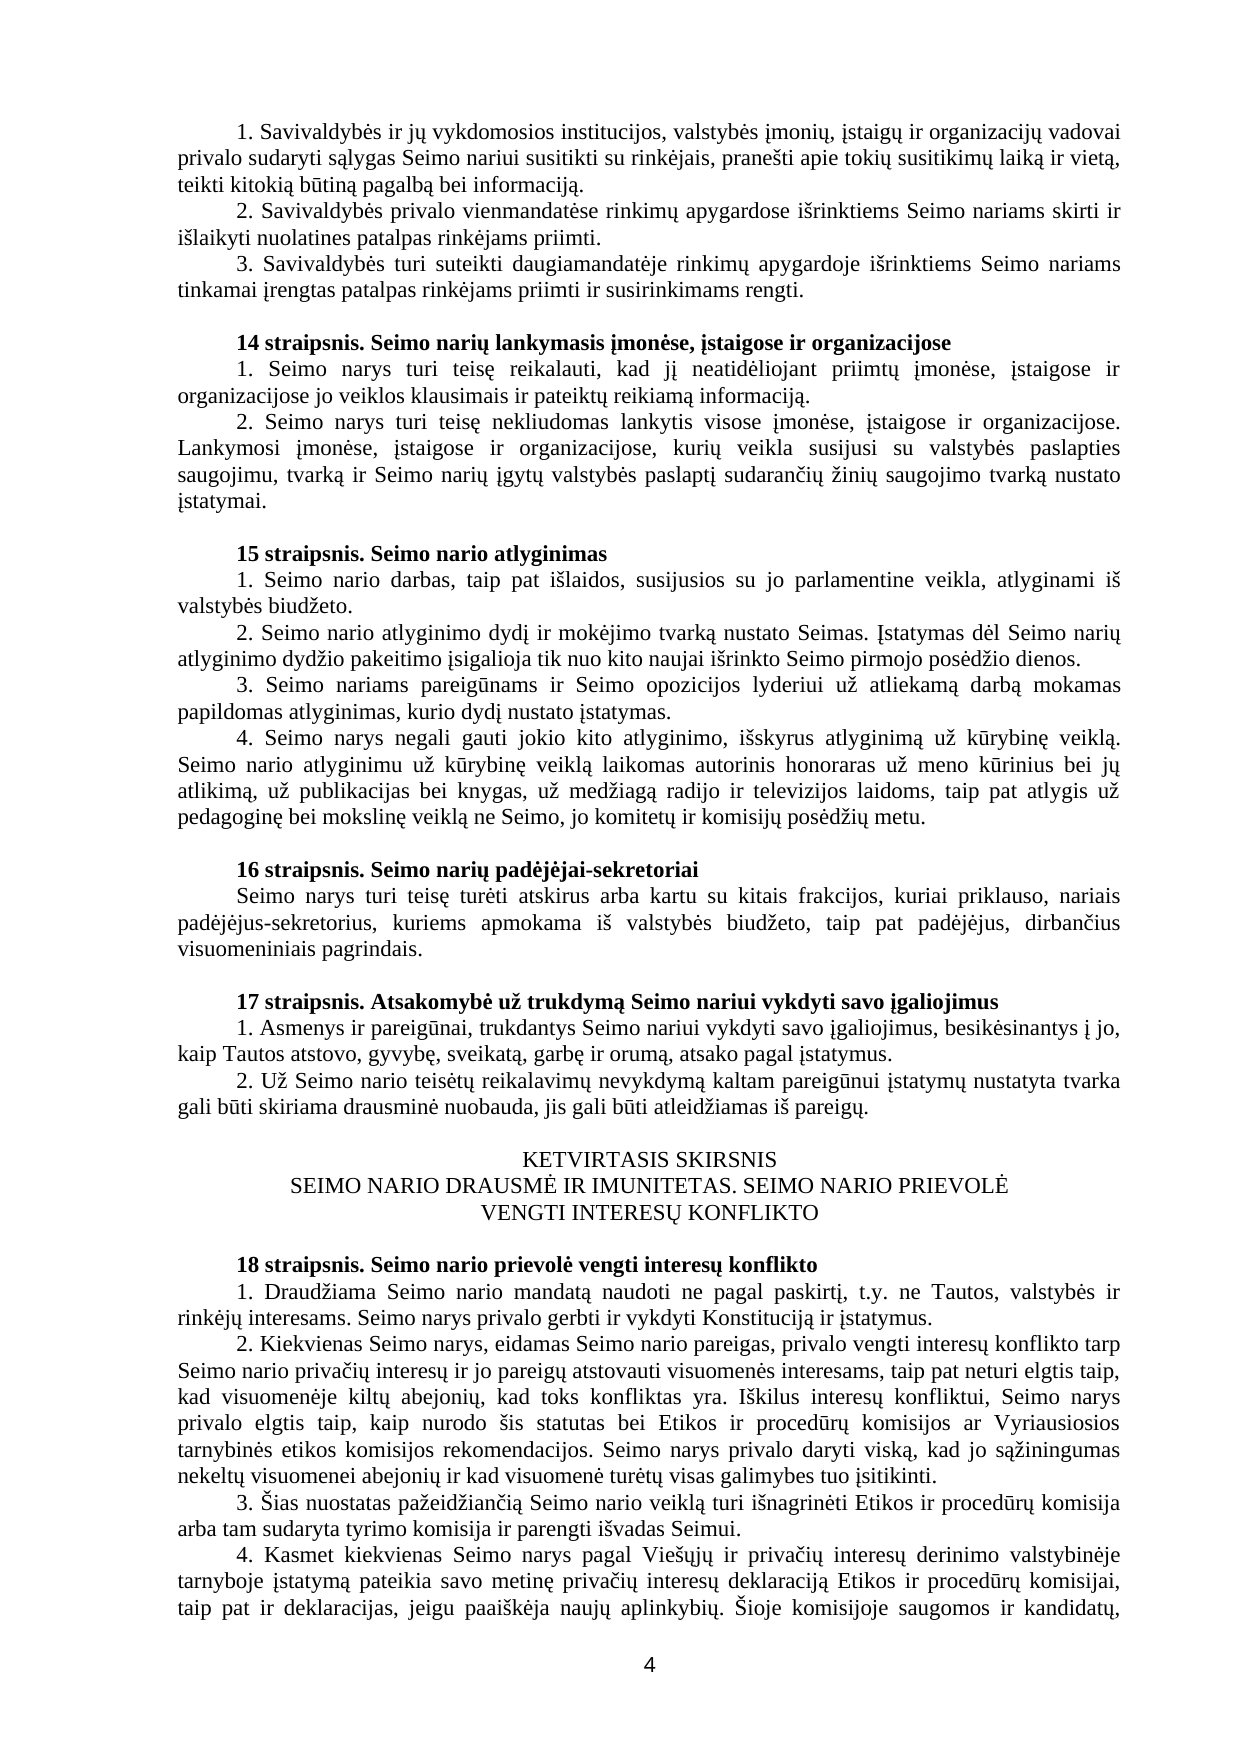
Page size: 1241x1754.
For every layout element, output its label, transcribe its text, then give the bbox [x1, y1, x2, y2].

text 1. Draudžiama Seimo nario mandatą naudoti ne pagal paskirtį, t.y. ne Tautos, valstybės ir rinkėjų interesams. Seimo narys privalo gerbti ir vykdyti Konstituciją ir įstatymus. [177, 1278, 1122, 1330]
text 2. Seimo narys turi teisę nekliudomas lankytis visose įmonėse, įstaigose ir organizacijose. Lankymosi įmonėse, įstaigose ir organizacijose, kurių veikla susijusi su valstybės paslapties saugojimu, tvarką ir Seimo narių įgytų valstybės paslaptį sudarančių žinių saugojimo tvarką nustato įstatymai. [177, 408, 1122, 513]
text 1. Savivaldybės ir jų vykdomosios institucijos, valstybės įmonių, įstaigų ir organizacijų vadovai privalo sudaryti sąlygas Seimo nariui susitikti su rinkėjais, pranešti apie tokių susitikimų laiką ir vietą, teikti kitokią būtiną pagalbą bei informaciją. [177, 118, 1122, 197]
text 2. Seimo nario atlyginimo dydį ir mokėjimo tvarką nustato Seimas. Įstatymas dėl Seimo narių atlyginimo dydžio pakeitimo įsigalioja tik nuo kito naujai išrinkto Seimo pirmojo posėdžio dienos. [177, 619, 1122, 672]
text 3. Šias nuostatas pažeidžiančią Seimo nario veiklą turi išnagrinėti Etikos ir procedūrų komisija arba tam sudaryta tyrimo komisija ir parengti išvadas Seimui. [177, 1488, 1122, 1541]
text SEIMO NARIO DRAUSMĖ IR IMUNITETAS. SEIMO NARIO PRIEVOLĖ [177, 1172, 1122, 1199]
text KETVIRTASIS SKIRSNIS [177, 1146, 1122, 1172]
text Seimo narys turi teisę turėti atskirus arba kartu su kitais frakcijos, kuriai priklauso, nariais padėjėjus-sekretorius, kuriems apmokama iš valstybės biudžeto, taip pat padėjėjus, dirbančius visuomeniniais pagrindais. [177, 882, 1122, 961]
text 2. Kiekvienas Seimo narys, eidamas Seimo nario pareigas, privalo vengti interesų konflikto tarp Seimo nario privačių interesų ir jo pareigų atstovauti visuomenės interesams, taip pat neturi elgtis taip, kad visuomenėje kiltų abejonių, kad toks konfliktas yra. Iškilus interesų konfliktui, Seimo narys privalo elgtis taip, kaip nurodo šis statutas bei Etikos ir procedūrų komisijos ar Vyriausiosios tarnybinės etikos komisijos rekomendacijos. Seimo narys privalo daryti viską, kad jo sąžiningumas nekeltų visuomenei abejonių ir kad visuomenė turėtų visas galimybes tuo įsitikinti. [177, 1330, 1122, 1488]
text 3. Savivaldybės turi suteikti daugiamandatėje rinkimų apygardoje išrinktiems Seimo nariams tinkamai įrengtas patalpas rinkėjams priimti ir susirinkimams rengti. [177, 250, 1122, 303]
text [177, 1541, 1122, 1620]
text 15 straipsnis. Seimo nario atlyginimas [177, 540, 1122, 566]
text 1. Seimo nario darbas, taip pat išlaidos, susijusios su jo parlamentine veikla, atlyginami iš valstybės biudžeto. [177, 566, 1122, 619]
text 1. Asmenys ir pareigūnai, trukdantys Seimo nariui vykdyti savo įgaliojimus, besikėsinantys į jo, kaip Tautos atstovo, gyvybę, sveikatą, garbę ir orumą, atsako pagal įstatymus. [177, 1014, 1122, 1067]
text 17 straipsnis. Atsakomybė už trukdymą Seimo nariui vykdyti savo įgaliojimus [177, 988, 1122, 1014]
text 3. Seimo nariams pareigūnams ir Seimo opozicijos lyderiui už atliekamą darbą mokamas papildomas atlyginimas, kurio dydį nustato įstatymas. [177, 672, 1122, 724]
text 2. Už Seimo nario teisėtų reikalavimų nevykdymą kaltam pareigūnui įstatymų nustatyta tvarka gali būti skiriama drausminė nuobauda, jis gali būti atleidžiamas iš pareigų. [177, 1067, 1122, 1119]
text 1. Seimo narys turi teisę reikalauti, kad jį neatidėliojant priimtų įmonėse, įstaigose ir organizacijose jo veiklos klausimais ir pateiktų reikiamą informaciją. [177, 355, 1122, 408]
text 14 straipsnis. Seimo narių lankymasis įmonėse, įstaigose ir organizacijose [177, 329, 1122, 355]
text 2. Savivaldybės privalo vienmandatėse rinkimų apygardose išrinktiems Seimo nariams skirti ir išlaikyti nuolatines patalpas rinkėjams priimti. [177, 197, 1122, 250]
text 4. Seimo narys negali gauti jokio kito atlyginimo, išskyrus atlyginimą už kūrybinę veiklą. Seimo nario atlyginimu už kūrybinę veiklą laikomas autorinis honoraras už meno kūrinius bei jų atlikimą, už publikacijas bei knygas, už medžiagą radijo ir televizijos laidoms, taip pat atlygis už pedagoginę bei mokslinę veiklą ne Seimo, jo komitetų ir komisijų posėdžių metu. [177, 724, 1122, 830]
text 18 straipsnis. Seimo nario prievolė vengti interesų konflikto [177, 1251, 1122, 1278]
text VENGTI INTERESŲ KONFLIKTO [177, 1199, 1122, 1225]
text 16 straipsnis. Seimo narių padėjėjai-sekretoriai [177, 856, 1122, 882]
